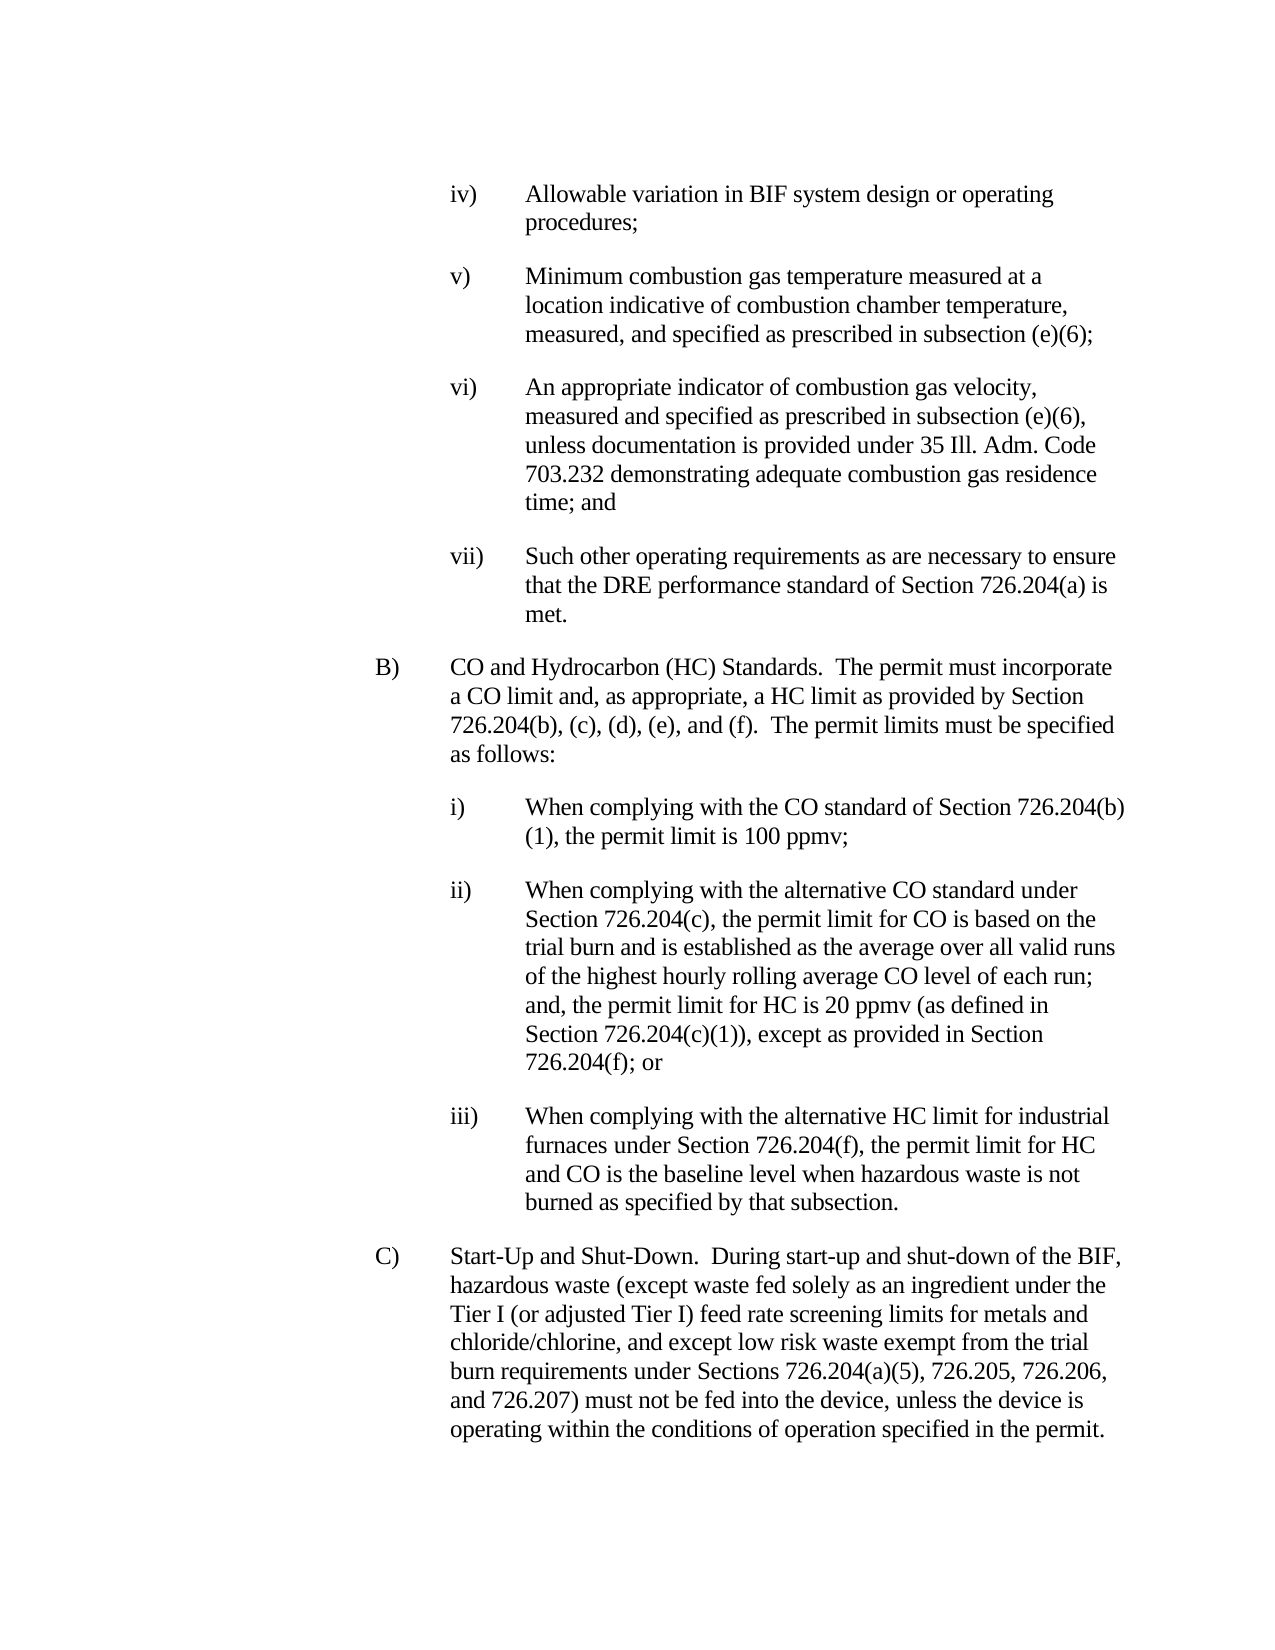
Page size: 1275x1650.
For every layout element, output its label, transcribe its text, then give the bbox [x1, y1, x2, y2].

text C) Start-Up and Shut-Down. During start-up and shut-down of the BIF, hazardous waste (except waste fed solely as an ingredient under the Tier I (or adjusted Tier I) feed rate screening limits for metals and chloride/chlorine, and except low risk waste exempt from the trial burn requirements under Sections 726.204(a)(5), 726.205, 726.206, and 726.207) must not be fed into the device, unless the device is operating within the conditions of operation specified in the permit. [375, 1241, 1125, 1442]
text B) CO and Hydrocarbon (HC) Standards. The permit must incorporate a CO limit and, as appropriate, a HC limit as provided by Section 726.204(b), (c), (d), (e), and (f). The permit limits must be specified as follows: [375, 652, 1125, 767]
text i) When complying with the CO standard of Section 726.204(b)(1), the permit limit is 100 ppmv; [450, 792, 1125, 850]
text vi) An appropriate indicator of combustion gas velocity, measured and specified as prescribed in subsection (e)(6), unless documentation is provided under 35 Ill. Adm. Code 703.232 demonstrating adequate combustion gas residence time; and [450, 372, 1125, 516]
text ii) When complying with the alternative CO standard under Section 726.204(c), the permit limit for CO is based on the trial burn and is established as the average over all valid runs of the highest hourly rolling average CO level of each run; and, the permit limit for HC is 20 ppmv (as defined in Section 726.204(c)(1)), except as provided in Section 726.204(f); or [450, 875, 1125, 1076]
text iii) When complying with the alternative HC limit for industrial furnaces under Section 726.204(f), the permit limit for HC and CO is the baseline level when hazardous waste is not burned as specified by that subsection. [450, 1101, 1125, 1216]
text iv) Allowable variation in BIF system design or operating procedures; [450, 179, 1125, 236]
text v) Minimum combustion gas temperature measured at a location indicative of combustion chamber temperature, measured, and specified as prescribed in subsection (e)(6); [450, 261, 1125, 347]
text vii) Such other operating requirements as are necessary to ensure that the DRE performance standard of Section 726.204(a) is met. [450, 541, 1125, 627]
